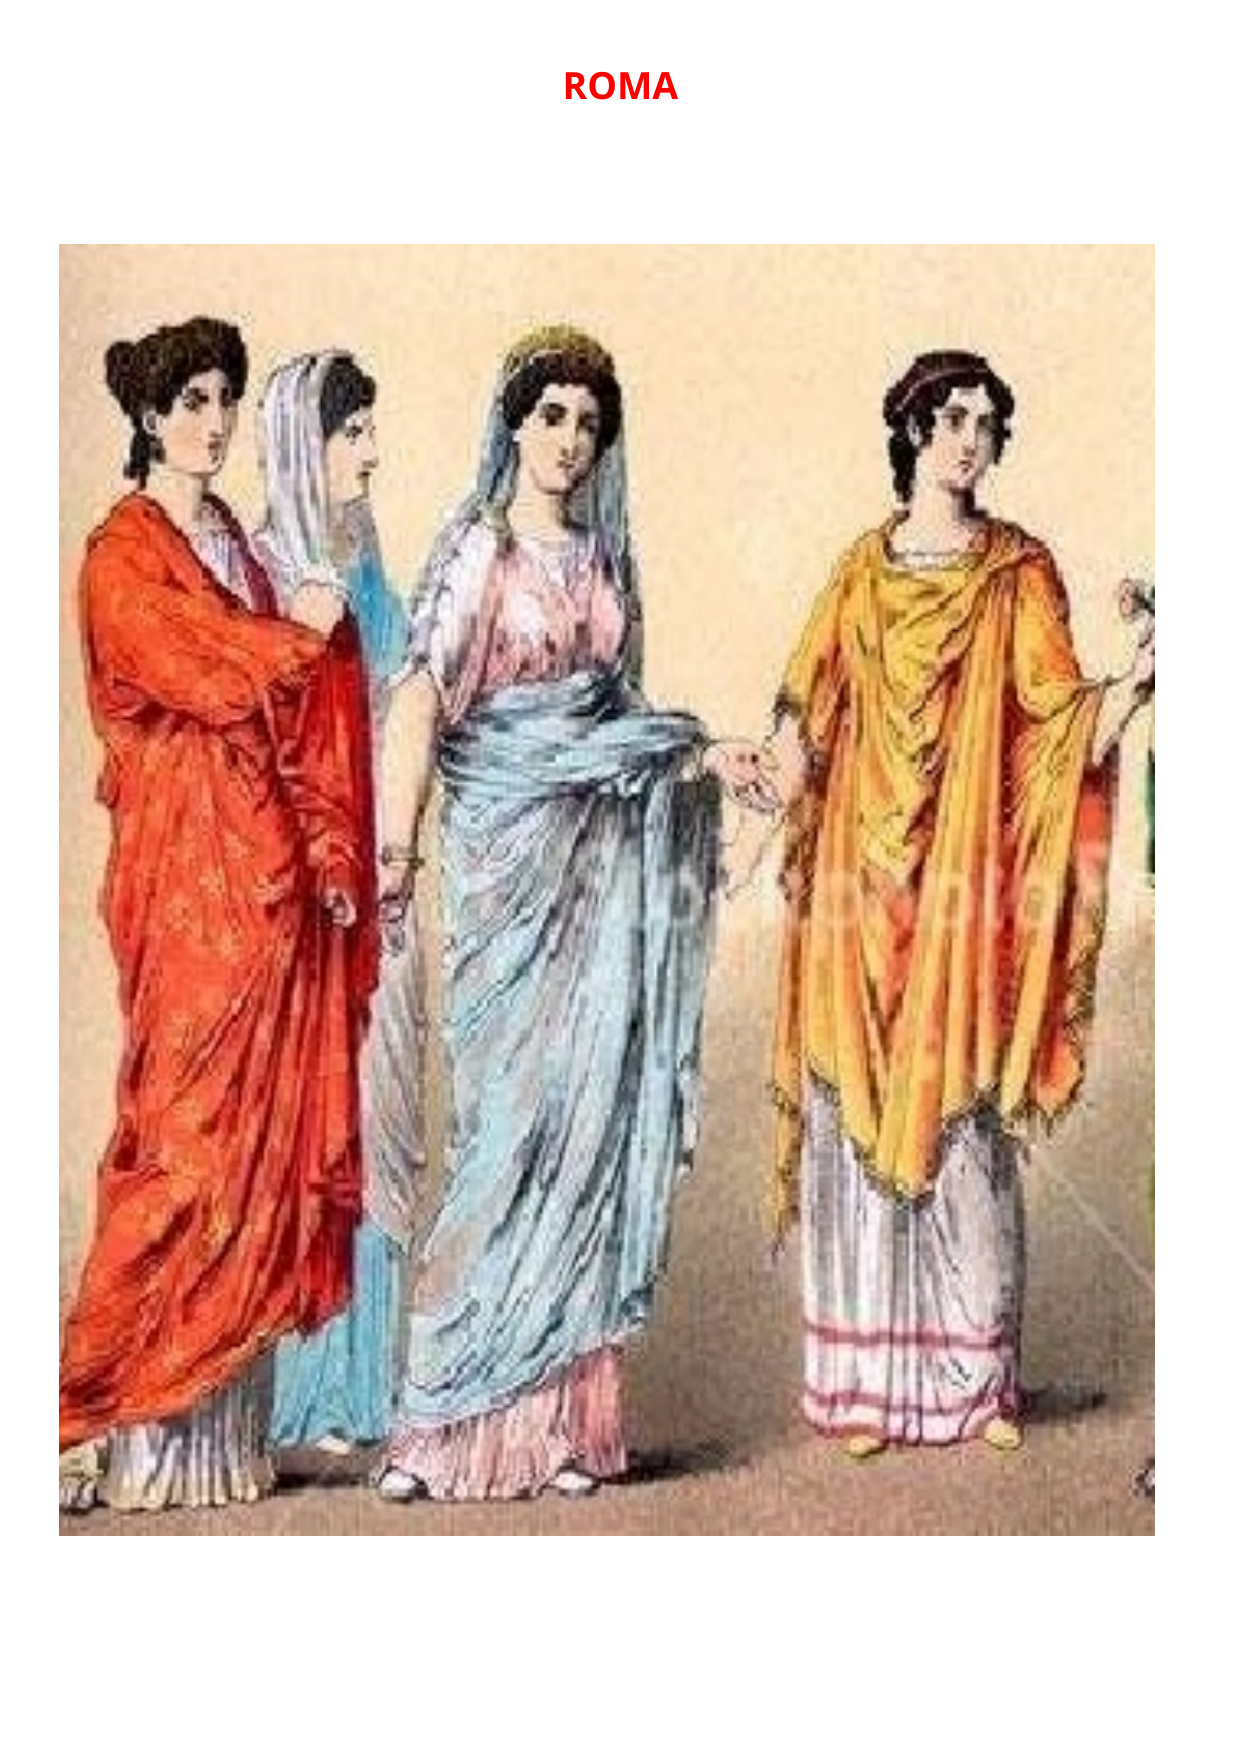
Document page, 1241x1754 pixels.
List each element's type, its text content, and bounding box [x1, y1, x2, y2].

picture [59, 244, 1155, 1536]
text ROMA [59, 59, 1181, 110]
